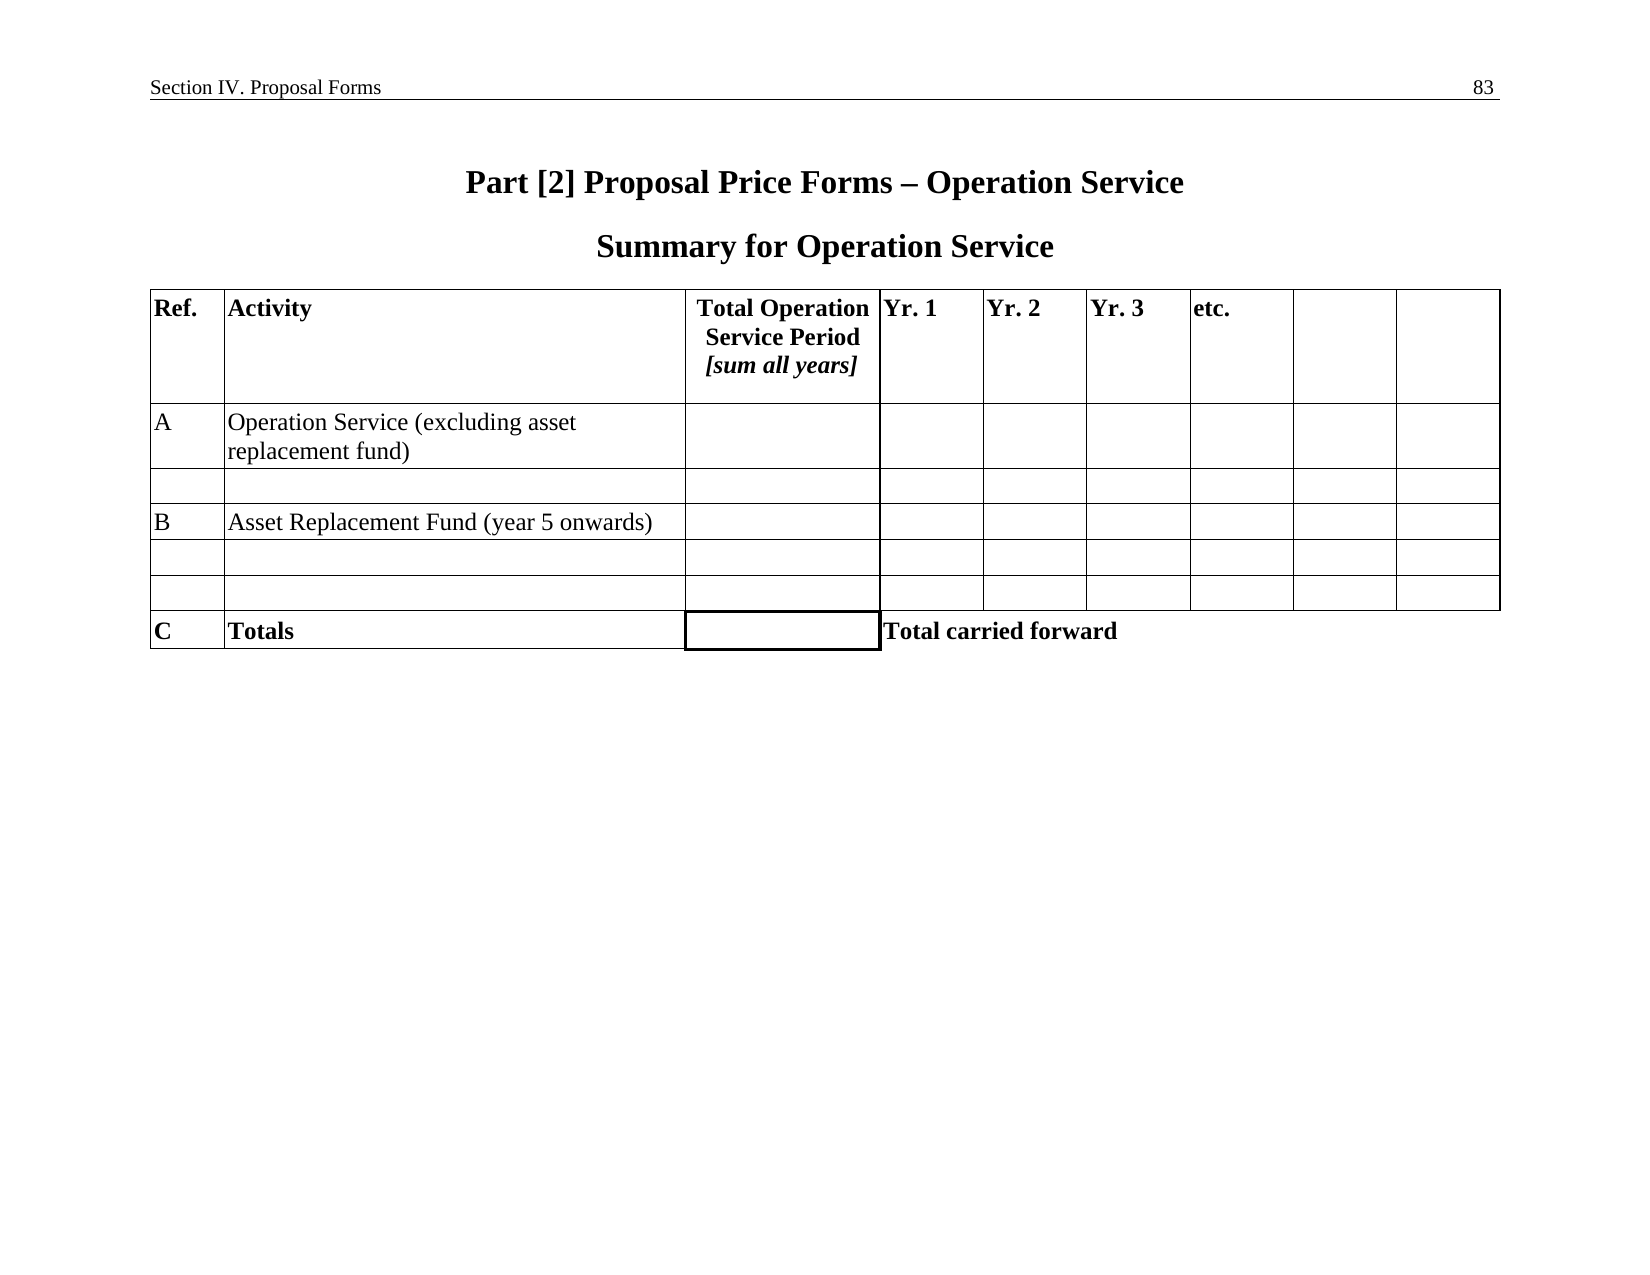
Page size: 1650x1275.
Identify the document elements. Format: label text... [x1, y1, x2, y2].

table_cell [225, 540, 685, 574]
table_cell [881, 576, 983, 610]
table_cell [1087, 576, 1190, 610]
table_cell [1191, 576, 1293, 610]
table_cell [1087, 404, 1190, 468]
table_cell [1087, 469, 1190, 503]
table_cell [1087, 504, 1190, 539]
table_cell [1294, 540, 1396, 574]
table_cell [1191, 404, 1293, 468]
table_cell [151, 576, 224, 610]
table_cell [984, 404, 1086, 468]
table_cell [1191, 469, 1293, 503]
table_cell [1294, 469, 1396, 503]
table_cell [225, 576, 685, 610]
table_cell [151, 540, 224, 574]
table_cell [225, 469, 685, 503]
table_cell [984, 469, 1086, 503]
table_cell [881, 404, 983, 468]
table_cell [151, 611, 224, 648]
table_header Yr. 1 [881, 290, 983, 403]
table_header Yr. 2 [984, 290, 1086, 403]
table_cell [1397, 540, 1499, 574]
table_header [1294, 290, 1396, 403]
text Part [2] Proposal Price Forms – Operation Service [150, 162, 1500, 201]
table_cell [1294, 504, 1396, 539]
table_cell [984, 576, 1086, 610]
table_cell [984, 540, 1086, 574]
table_cell [151, 469, 224, 503]
table_cell [881, 540, 983, 574]
table_cell [1191, 540, 1293, 574]
table_cell [686, 504, 879, 539]
table_cell [1397, 504, 1499, 539]
table_cell [686, 469, 879, 503]
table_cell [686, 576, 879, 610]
table_header Ref. [151, 290, 224, 403]
table_header etc. [1191, 290, 1293, 403]
table_header Total Operation Service Period [sum all years] [686, 290, 879, 403]
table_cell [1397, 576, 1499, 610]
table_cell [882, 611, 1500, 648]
table_cell [984, 504, 1086, 539]
table_cell [686, 540, 879, 574]
table_cell Operation Service (excluding asset replacement fund) [225, 404, 685, 468]
table_cell [1294, 404, 1396, 468]
table_header Activity [225, 290, 685, 403]
table_cell A [151, 404, 224, 468]
table_cell [1397, 404, 1499, 468]
table_cell Asset Replacement Fund (year 5 onwards) [225, 504, 685, 539]
table_cell [1087, 540, 1190, 574]
table_cell [1191, 504, 1293, 539]
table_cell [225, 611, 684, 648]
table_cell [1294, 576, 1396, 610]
table_cell [881, 469, 983, 503]
table_header Yr. 3 [1087, 290, 1190, 403]
table_cell [1397, 469, 1499, 503]
text Summary for Operation Service [150, 226, 1500, 264]
table_cell [881, 504, 983, 539]
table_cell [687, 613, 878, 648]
table_header [1397, 290, 1499, 403]
table_cell B [151, 504, 224, 539]
table_cell [686, 404, 879, 468]
